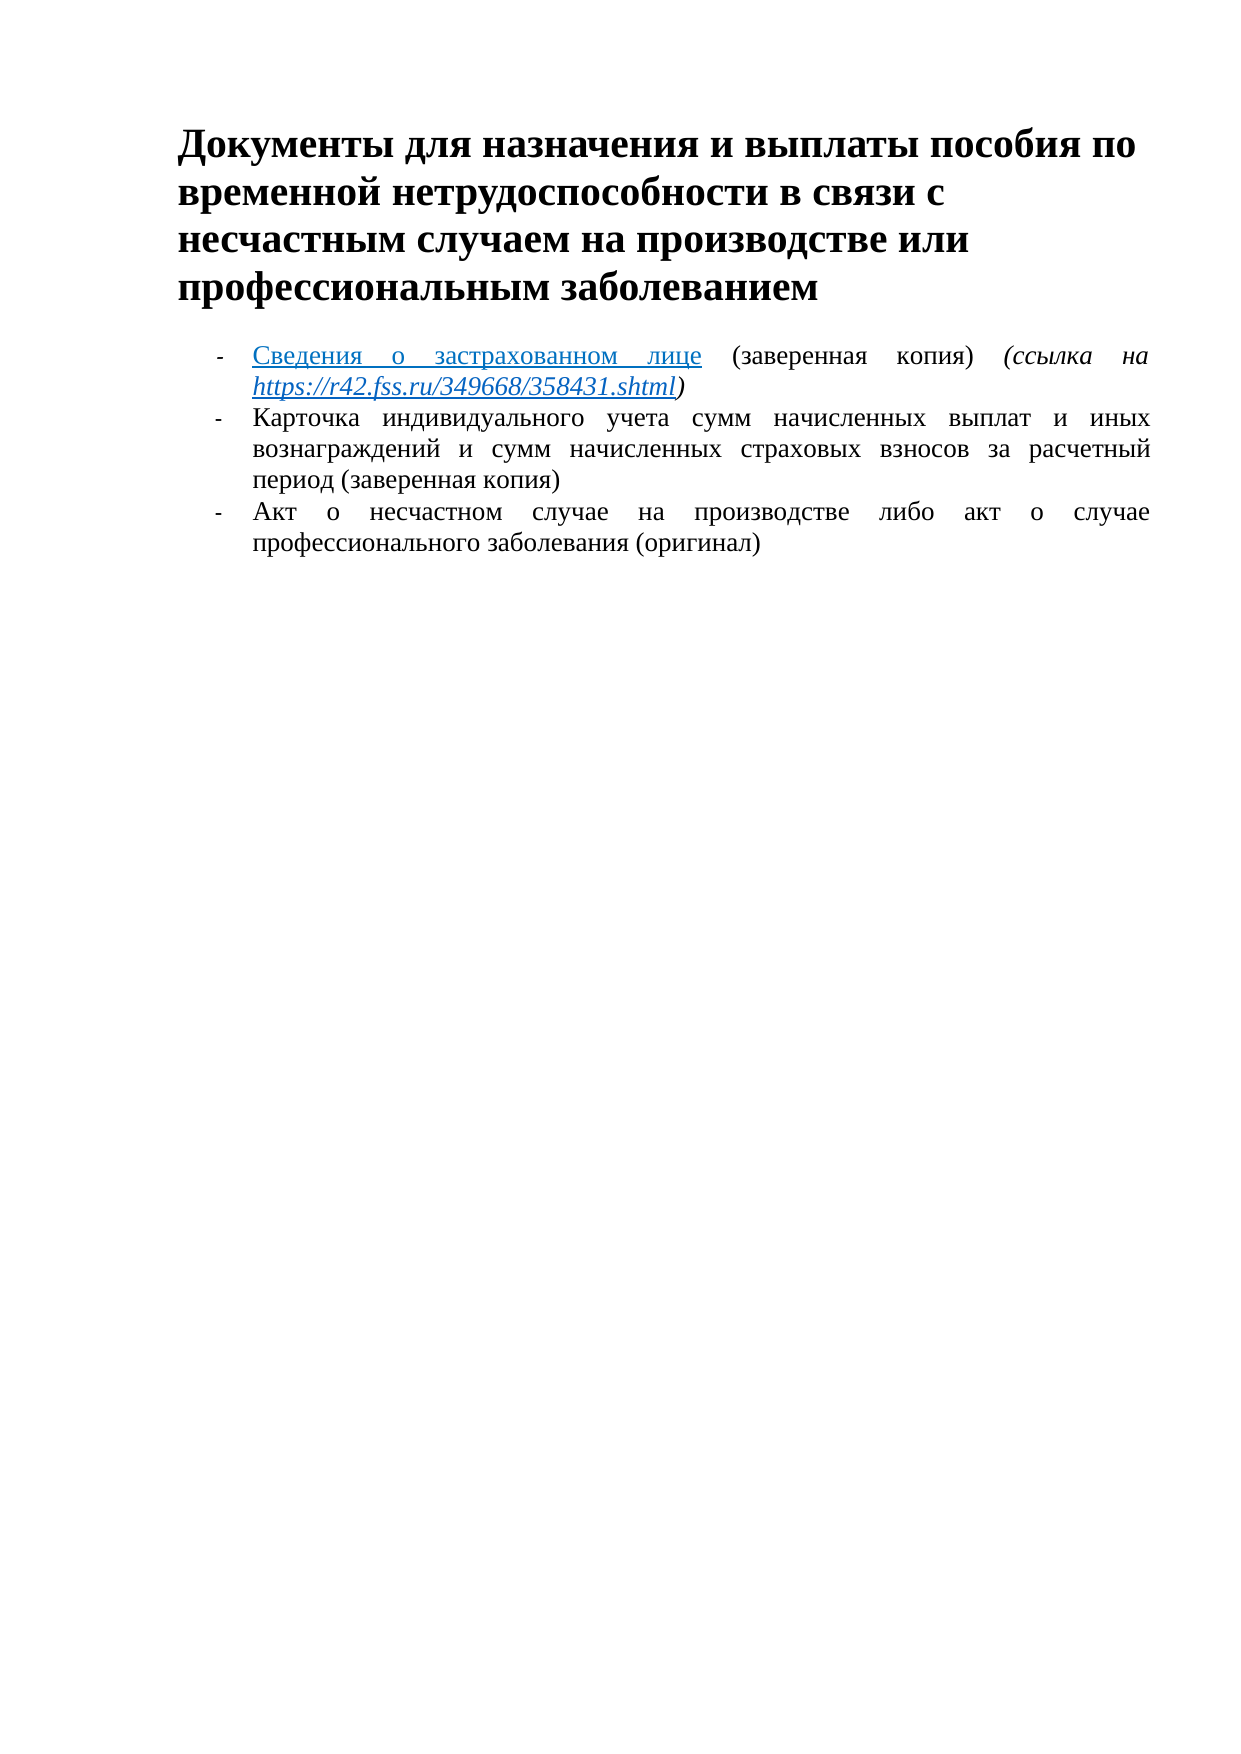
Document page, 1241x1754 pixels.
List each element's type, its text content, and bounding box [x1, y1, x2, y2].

text Документы для назначения и выплаты пособия по временной нетрудоспособности в связи с несчастным случаем на производстве или профессиональным заболеванием [177, 118, 1152, 310]
list Карточка индивидуального учета сумм начисленных выплат и иных вознаграждений и сумм начисленных страховых взносов за расчетный период (заверенная копия) [215, 401, 1152, 495]
list Сведения о застрахованном лице (заверенная копия) (ссылка на https://r42.fss.ru/349668/358431.shtml) [215, 339, 1152, 401]
list Акт о несчастном случае на производстве либо акт о случае профессионального заболевания (оригинал) [215, 495, 1152, 557]
